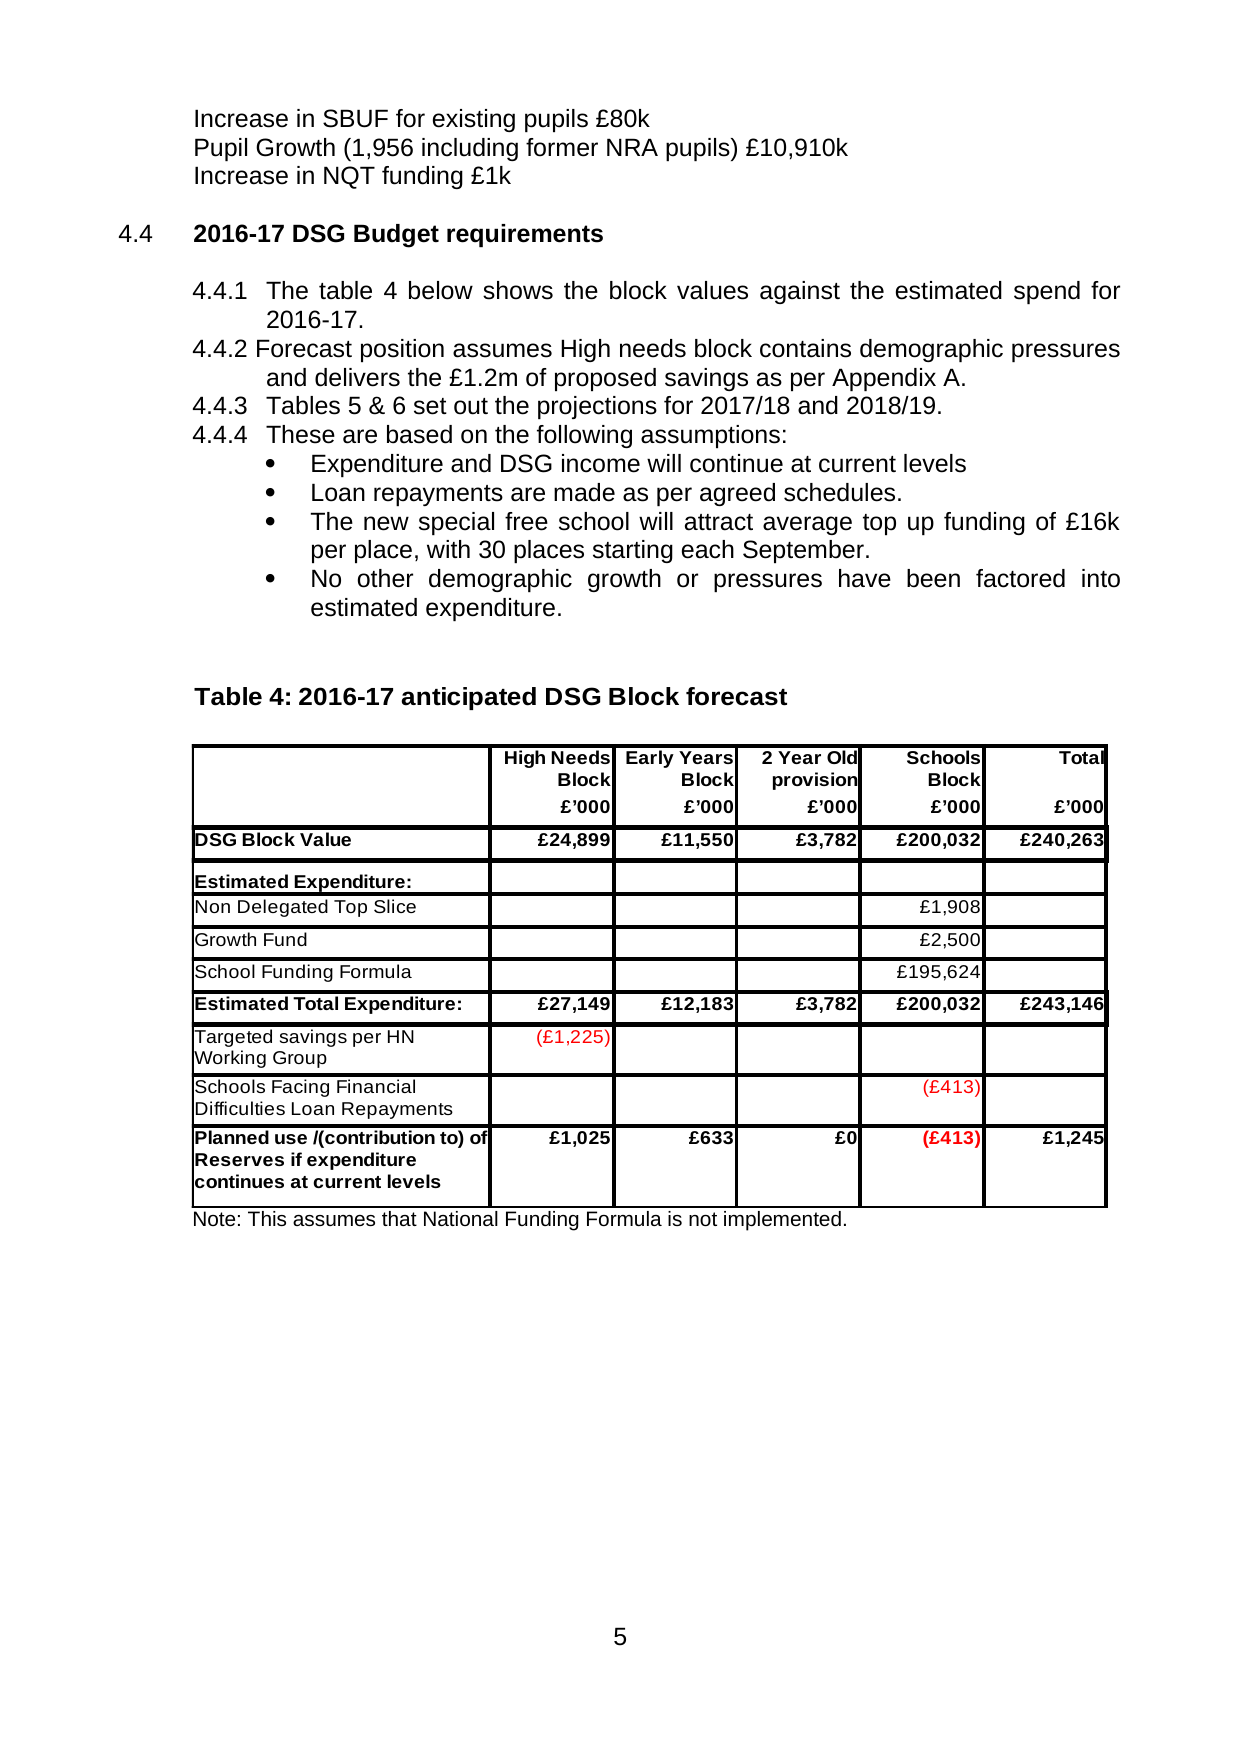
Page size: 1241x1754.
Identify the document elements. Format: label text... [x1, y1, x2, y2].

text Note: This assumes that National Funding Formula is not implemented. [192, 1207, 1122, 1231]
text 4.4 2016-17 DSG Budget requirements [118, 219, 1122, 247]
text 4.4.3 Tables 5 & 6 set out the projections for 2017/18 and 2018/19. [192, 391, 1122, 420]
text 4.4.1 The table 4 below shows the block values against the estimated spend for 2016-17. [192, 276, 1122, 334]
text Increase in NQT funding £1k [193, 161, 1122, 190]
list Expenditure and DSG income will continue at current levels [266, 449, 1122, 478]
text 4.4.2 Forecast position assumes High needs block contains demographic pressures and delivers the £1.2m of proposed savings as per Appendix A. [192, 334, 1122, 391]
text 4.4.4 These are based on the following assumptions: [192, 420, 1122, 449]
list The new special free school will attract average top up funding of £16k per place, with 30 places starting each September. [266, 506, 1122, 564]
text Pupil Growth (1,956 including former NRA pupils) £10,910k [193, 132, 1122, 161]
text Increase in SBUF for existing pupils £80k [193, 104, 1122, 132]
list Loan repayments are made as per agreed schedules. [266, 478, 1122, 506]
list No other demographic growth or pressures have been factored into estimated expenditure. [266, 564, 1122, 622]
